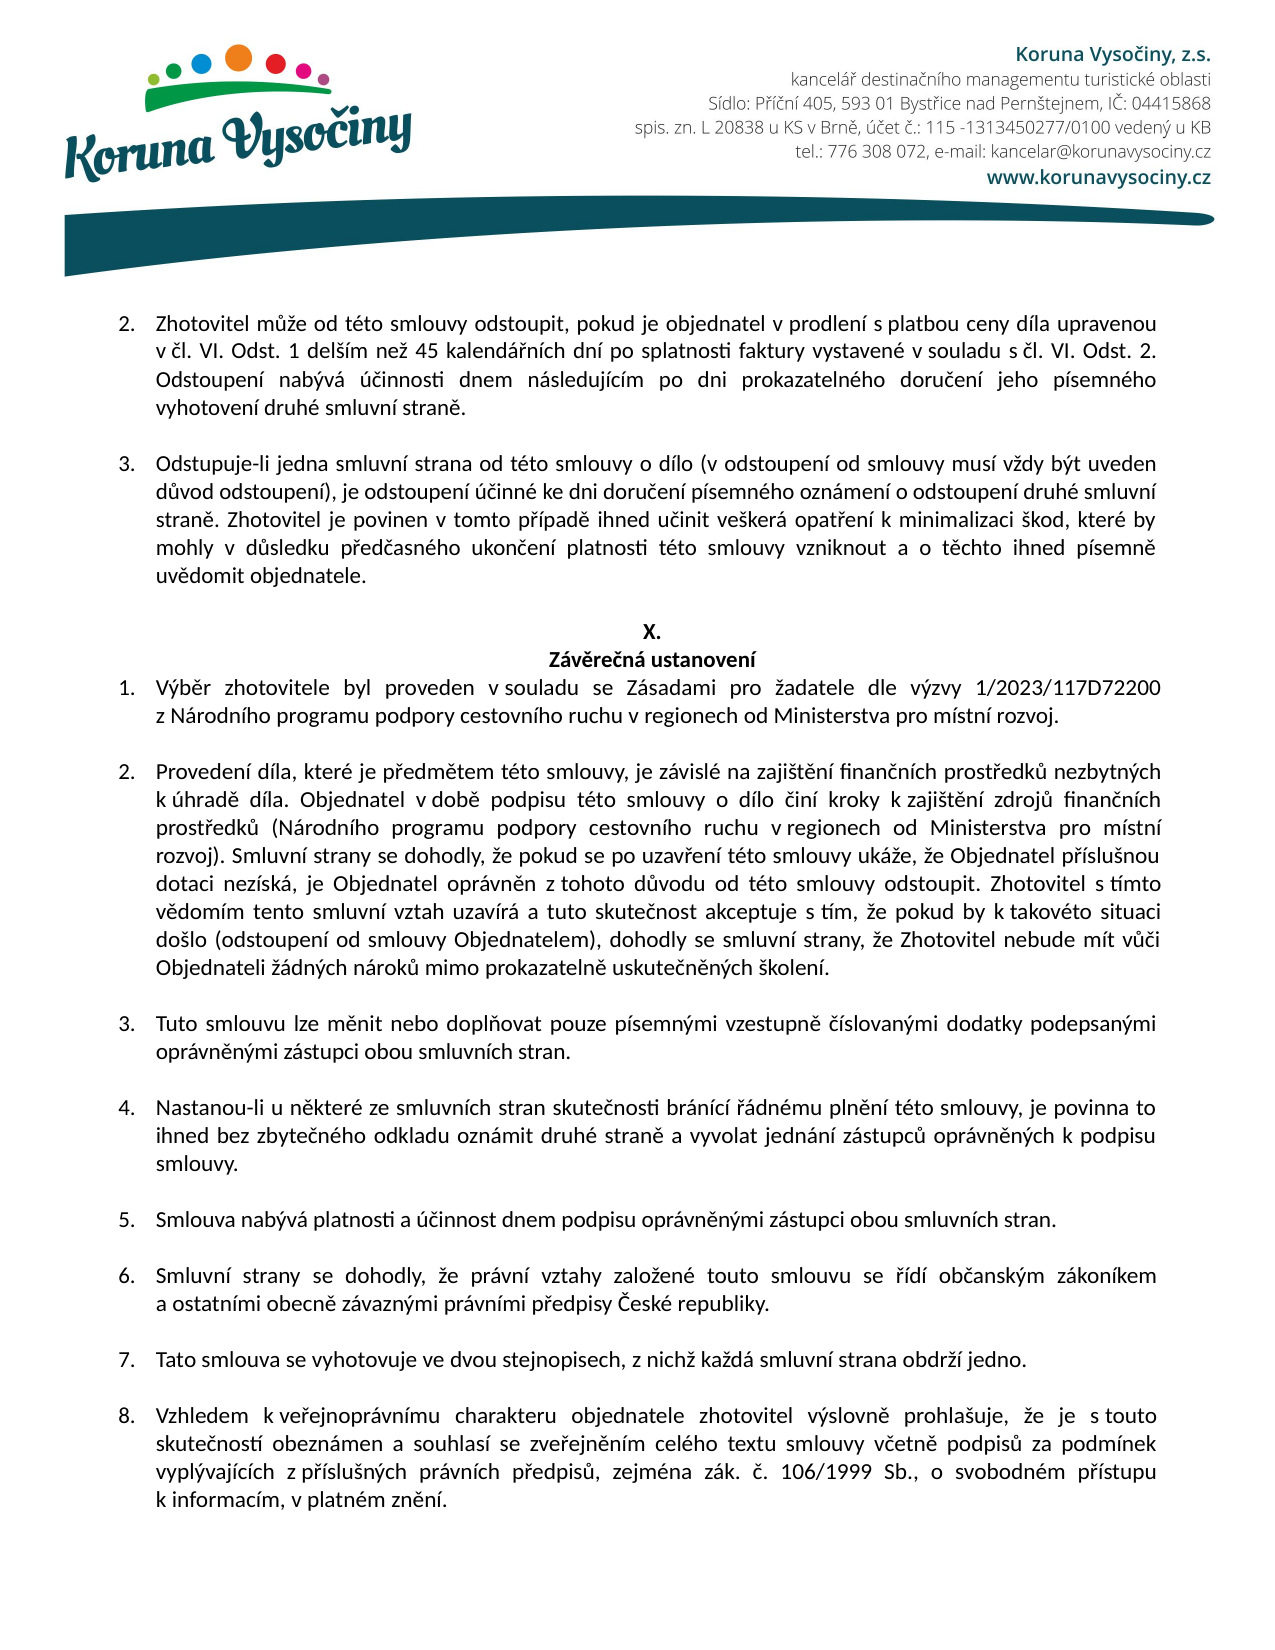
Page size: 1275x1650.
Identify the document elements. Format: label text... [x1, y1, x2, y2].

list Provedení díla, které je předmětem této smlouvy, je závislé na zajištění finančních prostředků nezbytných k úhradě díla. Objednatel v době podpisu této smlouvy o dílo činí kroky k zajištění zdrojů finančních prostředků (Národního programu podpory cestovního ruchu v regionech od Ministerstva pro místní rozvoj). Smluvní strany se dohodly, že pokud se po uzavření této smlouvy ukáže, že Objednatel příslušnou dotaci nezíská, je Objednatel oprávněn z tohoto důvodu od této smlouvy odstoupit. Zhotovitel s tímto vědomím tento smluvní vztah uzavírá a tuto skutečnost akceptuje s tím, že pokud by k takovéto situaci došlo (odstoupení od smlouvy Objednatelem), dohodly se smluvní strany, že Zhotovitel nebude mít vůči Objednateli žádných nároků mimo prokazatelně uskutečněných školení. [118, 757, 1161, 981]
list Nastanou-li u některé ze smluvních stran skutečnosti bránící řádnému plnění této smlouvy, je povinna to ihned bez zbytečného odkladu oznámit druhé straně a vyvolat jednání zástupců oprávněných k podpisu smlouvy. [118, 1093, 1156, 1177]
list Vzhledem k veřejnoprávnímu charakteru objednatele zhotovitel výslovně prohlašuje, že je s touto skutečností obeznámen a souhlasí se zveřejněním celého textu smlouvy včetně podpisů za podmínek vyplývajících z příslušných právních předpisů, zejména zák. č. 106/1999 Sb., o svobodném přístupu k informacím, v platném znění. [118, 1401, 1157, 1513]
picture [17, 0, 1258, 277]
list Smlouva nabývá platnosti a účinnost dnem podpisu oprávněnými zástupci obou smluvních stran. [118, 1205, 1156, 1233]
text Závěrečná ustanovení [148, 645, 1157, 673]
list Výběr zhotovitele byl proveden v souladu se Zásadami pro žadatele dle výzvy 1/2023/117D72200 z Národního programu podpory cestovního ruchu v regionech od Ministerstva pro místní rozvoj. [118, 673, 1161, 729]
text X. [148, 617, 1157, 645]
list Tuto smlouvu lze měnit nebo doplňovat pouze písemnými vzestupně číslovanými dodatky podepsanými oprávněnými zástupci obou smluvních stran. [118, 1009, 1156, 1065]
list Tato smlouva se vyhotovuje ve dvou stejnopisech, z nichž každá smluvní strana obdrží jedno. [118, 1345, 1157, 1373]
list Odstupuje-li jedna smluvní strana od této smlouvy o dílo (v odstoupení od smlouvy musí vždy být uveden důvod odstoupení), je odstoupení účinné ke dni doručení písemného oznámení o odstoupení druhé smluvní straně. Zhotovitel je povinen v tomto případě ihned učinit veškerá opatření k minimalizaci škod, které by mohly v důsledku předčasného ukončení platnosti této smlouvy vzniknout a o těchto ihned písemně uvědomit objednatele. [118, 449, 1157, 589]
list Zhotovitel může od této smlouvy odstoupit, pokud je objednatel v prodlení s platbou ceny díla upravenou v čl. VI. Odst. 1 delším než 45 kalendářních dní po splatnosti faktury vystavené v souladu s čl. VI. Odst. 2. Odstoupení nabývá účinnosti dnem následujícím po dni prokazatelného doručení jeho písemného vyhotovení druhé smluvní straně. [118, 309, 1157, 421]
list Smluvní strany se dohodly, že právní vztahy založené touto smlouvu se řídí občanským zákoníkem a ostatními obecně závaznými právními předpisy České republiky. [118, 1261, 1157, 1317]
